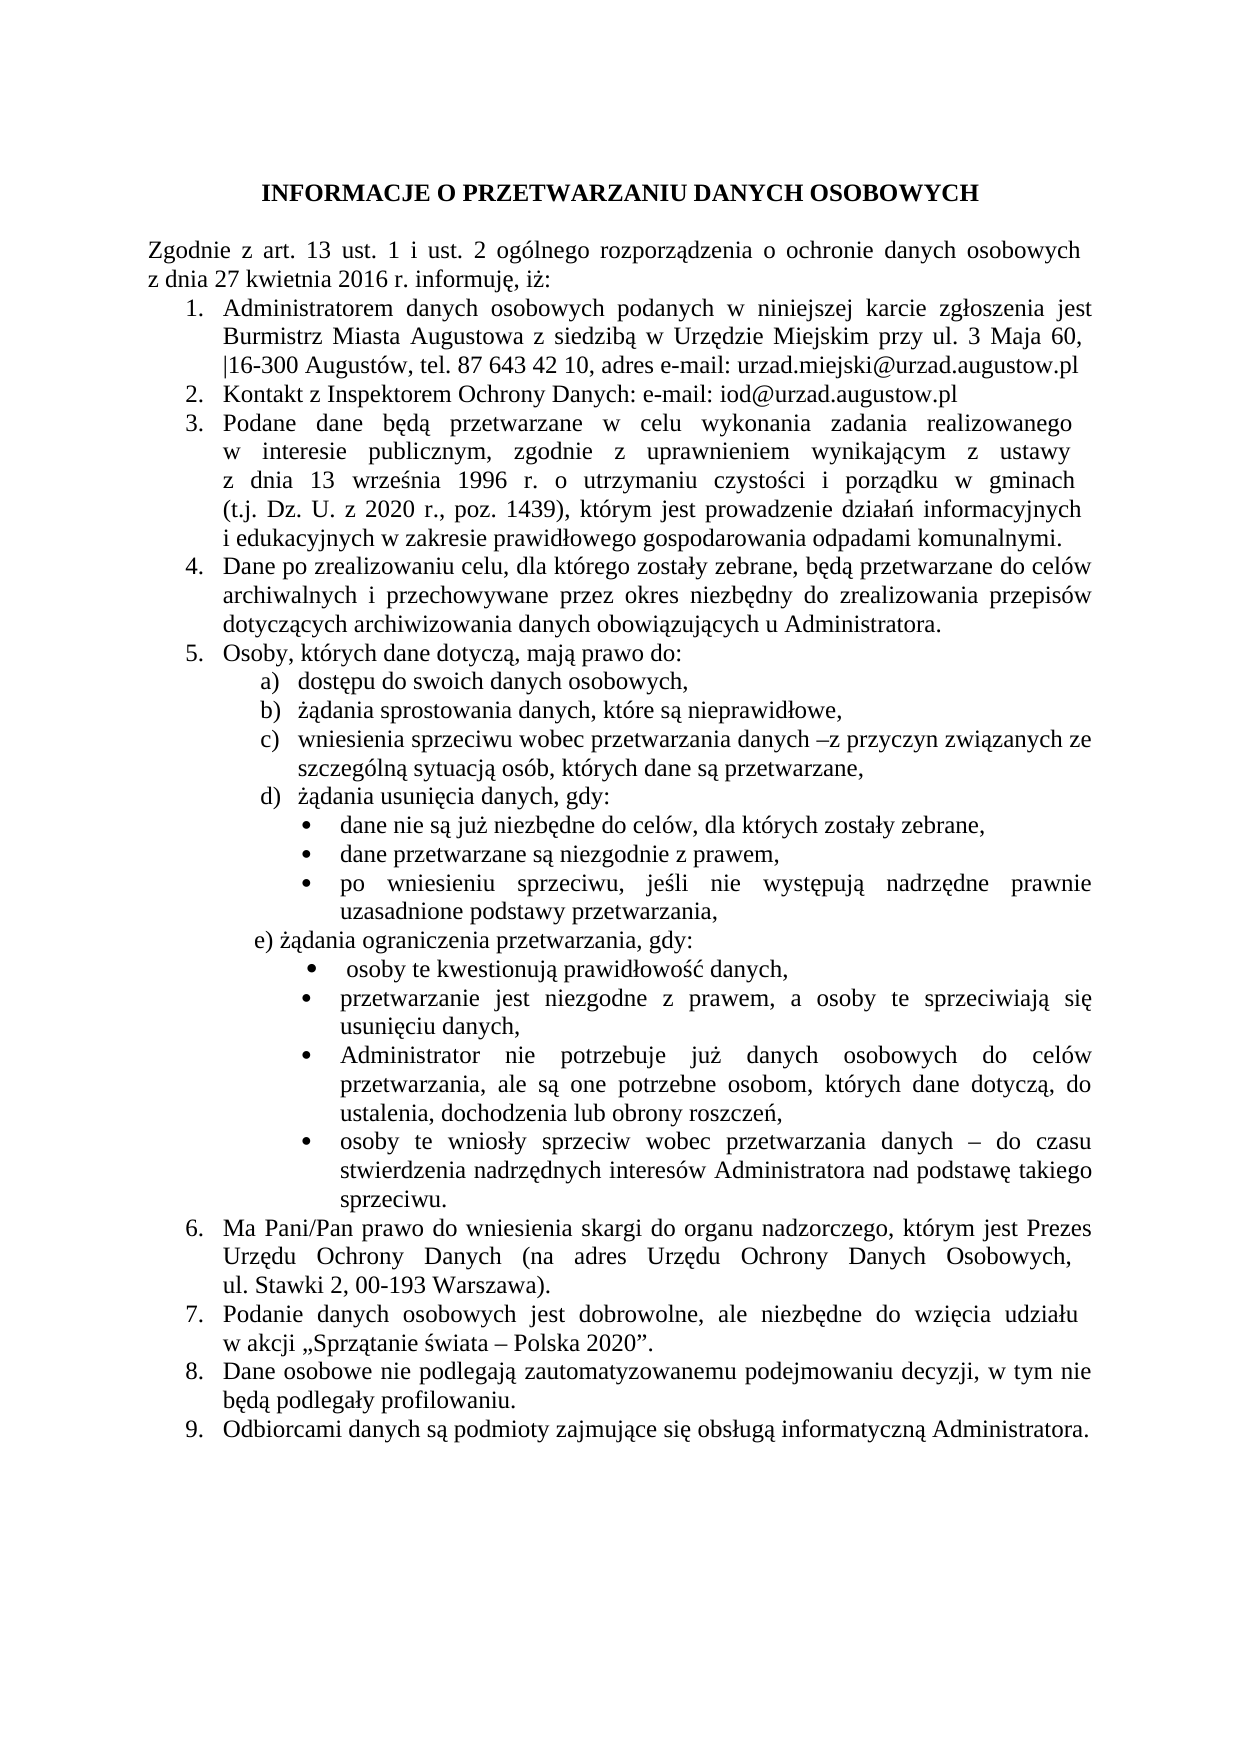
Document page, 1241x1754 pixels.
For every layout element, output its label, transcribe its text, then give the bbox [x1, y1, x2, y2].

list Kontakt z Inspektorem Ochrony Danych: e-mail: iod@urzad.augustow.pl [185, 379, 1093, 408]
text Zgodnie z art. 13 ust. 1 i ust. 2 ogólnego rozporządzenia o ochronie danych osobowych z dnia 27 kwietnia 2016 r. informuję, iż: [148, 235, 1093, 293]
list Administrator nie potrzebuje już danych osobowych do celów przetwarzania, ale są one potrzebne osobom, których dane dotyczą, do ustalenia, dochodzenia lub obrony roszczeń, [302, 1040, 1093, 1126]
list Osoby, których dane dotyczą, mają prawo do: [185, 638, 1093, 666]
list dostępu do swoich danych osobowych, [260, 666, 1093, 695]
list dane przetwarzane są niezgodnie z prawem, [302, 839, 1093, 868]
list Podane dane będą przetwarzane w celu wykonania zadania realizowanego w interesie publicznym, zgodnie z uprawnieniem wynikającym z ustawy z dnia 13 września 1996 r. o utrzymaniu czystości i porządku w gminach (t.j. Dz. U. z 2020 r., poz. 1439), którym jest prowadzenie działań informacyjnych i edukacyjnych w zakresie prawidłowego gospodarowania odpadami komunalnymi. [185, 408, 1093, 551]
list e) żądania ograniczenia przetwarzania, gdy: [223, 925, 1093, 954]
list żądania usunięcia danych, gdy: [260, 781, 1093, 810]
list Odbiorcami danych są podmioty zajmujące się obsługą informatyczną Administratora. [185, 1414, 1093, 1443]
list Administratorem danych osobowych podanych w niniejszej karcie zgłoszenia jest Burmistrz Miasta Augustowa z siedzibą w Urzędzie Miejskim przy ul. 3 Maja 60, |16-300 Augustów, tel. 87 643 42 10, adres e-mail: urzad.miejski@urzad.augustow.pl [185, 293, 1093, 379]
list przetwarzanie jest niezgodne z prawem, a osoby te sprzeciwiają się usunięciu danych, [302, 983, 1093, 1040]
list Dane po zrealizowaniu celu, dla którego zostały zebrane, będą przetwarzane do celów archiwalnych i przechowywane przez okres niezbędny do zrealizowania przepisów dotyczących archiwizowania danych obowiązujących u Administratora. [185, 551, 1093, 638]
list Dane osobowe nie podlegają zautomatyzowanemu podejmowaniu decyzji, w tym nie będą podlegały profilowaniu. [185, 1356, 1093, 1414]
list wniesienia sprzeciwu wobec przetwarzania danych –z przyczyn związanych ze szczególną sytuacją osób, których dane są przetwarzane, [260, 724, 1093, 781]
list Podanie danych osobowych jest dobrowolne, ale niezbędne do wzięcia udziału w akcji „Sprzątanie świata – Polska 2020”. [185, 1299, 1093, 1356]
list osoby te kwestionują prawidłowość danych, [223, 954, 1093, 983]
list osoby te wniosły sprzeciw wobec przetwarzania danych – do czasu stwierdzenia nadrzędnych interesów Administratora nad podstawę takiego sprzeciwu. [302, 1126, 1093, 1213]
text INFORMACJE O PRZETWARZANIU DANYCH OSOBOWYCH [148, 178, 1093, 206]
list Ma Pani/Pan prawo do wniesienia skargi do organu nadzorczego, którym jest Prezes Urzędu Ochrony Danych (na adres Urzędu Ochrony Danych Osobowych, ul. Stawki 2, 00-193 Warszawa). [185, 1213, 1093, 1299]
list dane nie są już niezbędne do celów, dla których zostały zebrane, [302, 810, 1093, 839]
list po wniesieniu sprzeciwu, jeśli nie występują nadrzędne prawnie uzasadnione podstawy przetwarzania, [302, 868, 1093, 925]
list żądania sprostowania danych, które są nieprawidłowe, [260, 695, 1093, 724]
